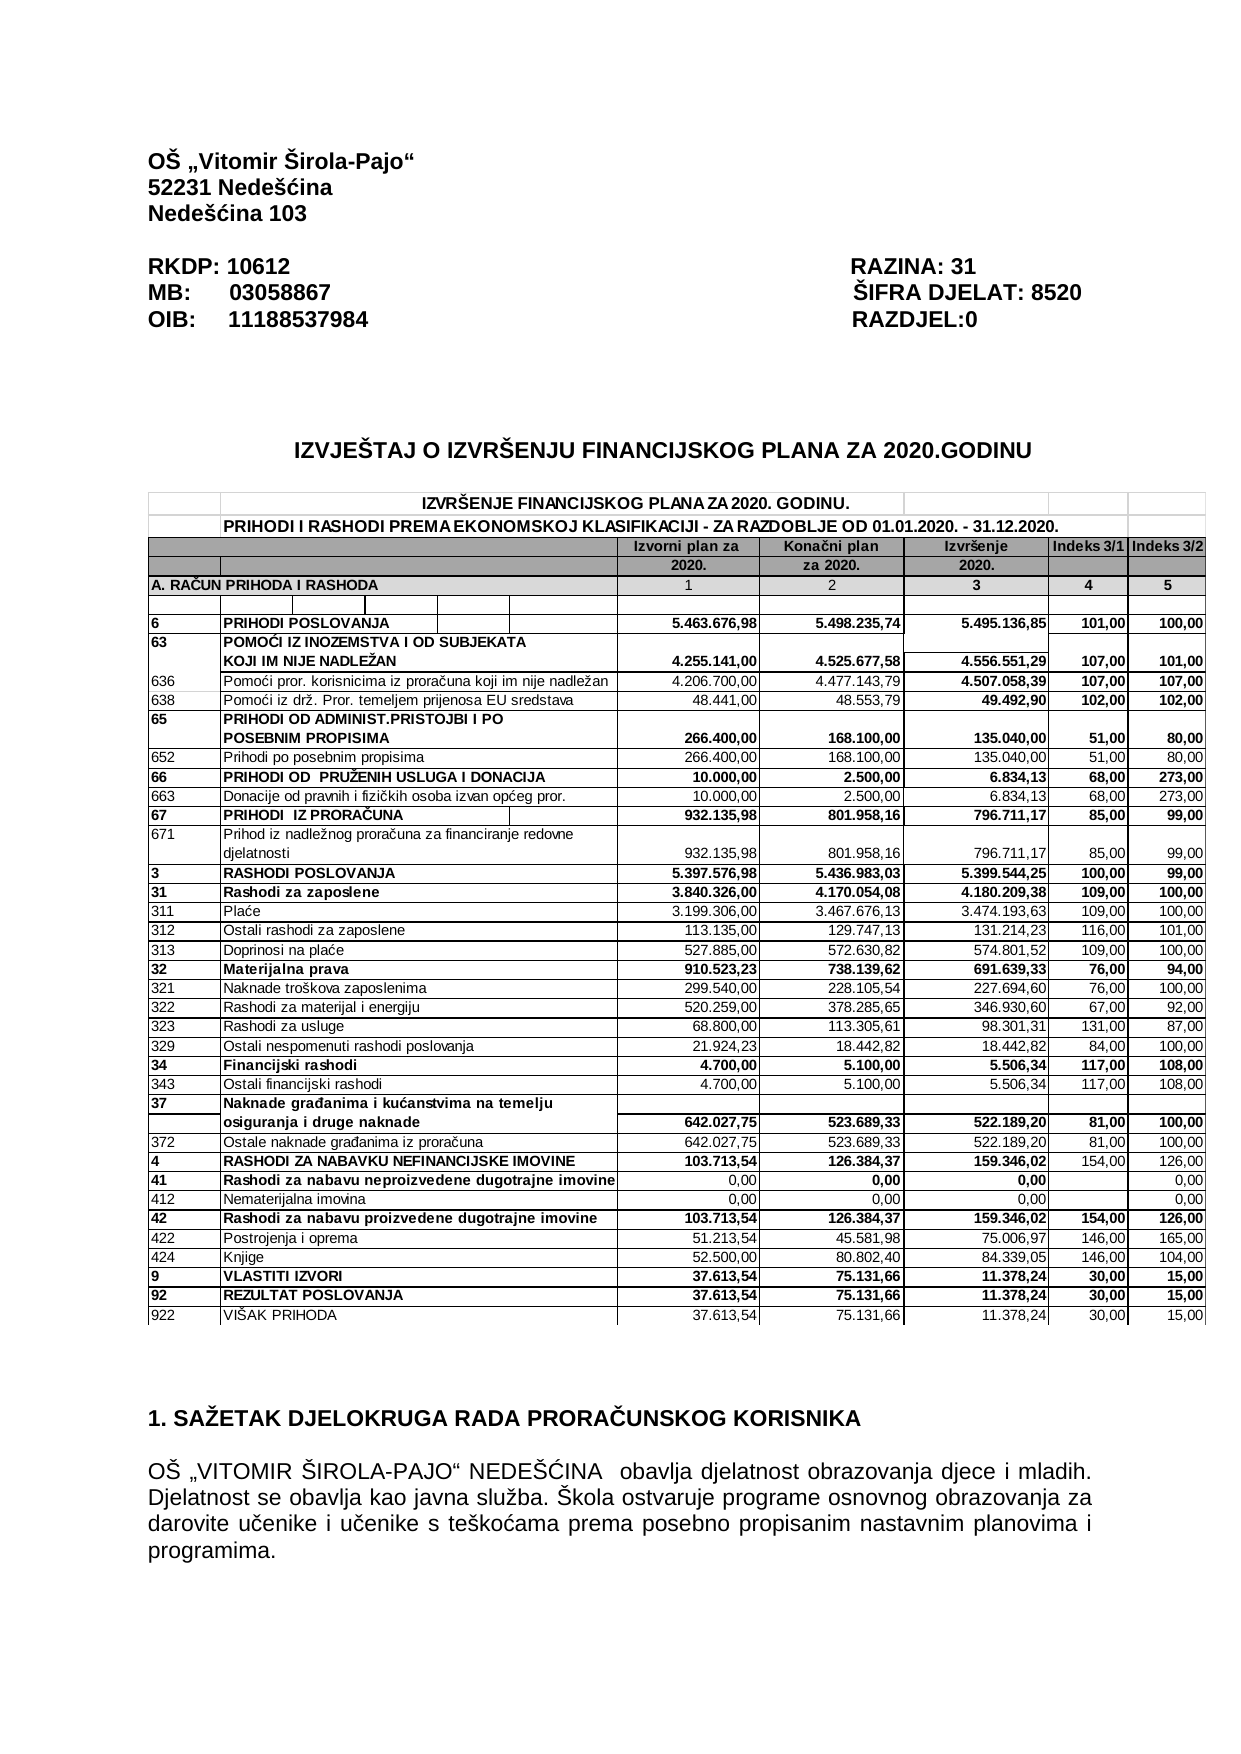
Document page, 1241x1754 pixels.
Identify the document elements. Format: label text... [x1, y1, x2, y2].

text RKDP: 10612 RAZINA: 31 [148, 253, 1093, 279]
text MB: 03058867 ŠIFRA DJELAT: 8520 [148, 279, 1093, 306]
text OIB: 11188537984 RAZDJEL:0 [148, 306, 1093, 332]
text 52231 Nedešćina [148, 174, 1093, 200]
text OŠ „Vitomir Širola-Pajo“ [148, 148, 1093, 174]
text IZVJEŠTAJ O IZVRŠENJU FINANCIJSKOG PLANA ZA 2020.GODINU [148, 437, 1093, 464]
text OŠ „VITOMIR ŠIROLA-PAJO“ NEDEŠĆINA obavlja djelatnost obrazovanja djece i mladih. Djelatnost se obavlja kao javna služba. Škola ostvaruje programe osnovnog obrazovanja za darovite učenike i učenike s teškoćama prema posebno propisanim nastavnim planovima i programima. [148, 1458, 1093, 1563]
text 1. SAŽETAK DJELOKRUGA RADA PRORAČUNSKOG KORISNIKA [148, 1405, 1093, 1431]
text Nedešćina 103 [148, 200, 1093, 227]
